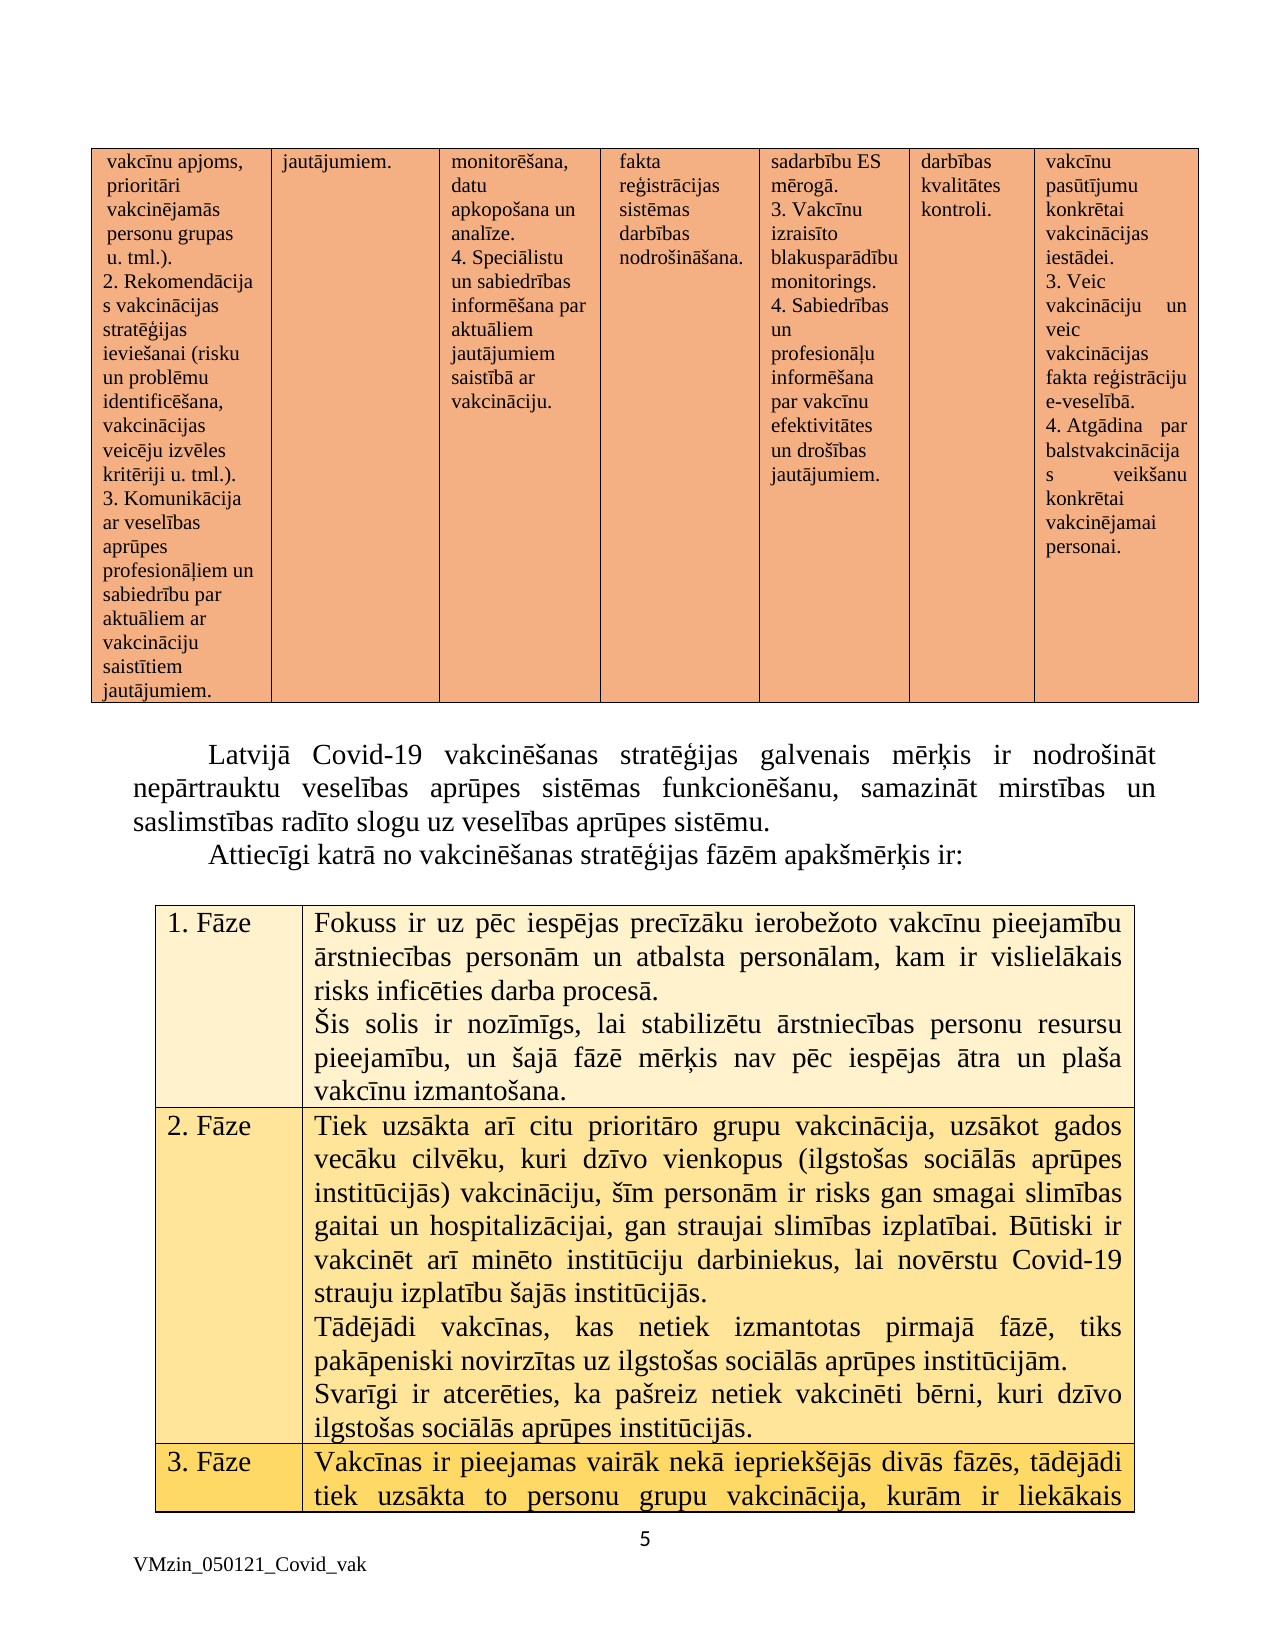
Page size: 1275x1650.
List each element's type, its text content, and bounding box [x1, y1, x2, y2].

table_header Fokuss ir uz pēc iespējas precīzāku ierobežoto vakcīnu pieejamību ārstniecības personām un atbalsta personālam, kam ir vislielākais risks inficēties darba procesā. Šis solis ir nozīmīgs, lai stabilizētu ārstniecības personu resursu pieejamību, un šajā fāzē mērķis nav pēc iespējas ātra un plaša vakcīnu izmantošana. [303, 906, 1134, 1107]
table_cell Tiek uzsākta arī citu prioritāro grupu vakcinācija, uzsākot gados vecāku cilvēku, kuri dzīvo vienkopus (ilgstošas sociālās aprūpes institūcijās) vakcināciju, šīm personām ir risks gan smagai slimības gaitai un hospitalizācijai, gan straujai slimības izplatībai. Būtiski ir vakcinēt arī minēto institūciju darbiniekus, lai novērstu Covid-19 strauju izplatību šajās institūcijās. Tādējādi vakcīnas, kas netiek izmantotas pirmajā fāzē, tiks pakāpeniski novirzītas uz ilgstošas sociālās aprūpes institūcijām. Svarīgi ir atcerēties, ka pašreiz netiek vakcinēti bērni, kuri dzīvo ilgstošas sociālās aprūpes institūcijās. [303, 1108, 1134, 1443]
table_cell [760, 149, 909, 702]
table_header 1. Fāze [156, 906, 302, 1107]
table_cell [1035, 149, 1198, 702]
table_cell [303, 1444, 1134, 1511]
table_cell 2. Fāze [156, 1108, 302, 1443]
text Attiecīgi katrā no vakcinēšanas stratēģijas fāzēm apakšmērķis ir: [133, 837, 1157, 871]
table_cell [910, 149, 1034, 702]
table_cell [601, 149, 759, 702]
table_cell 3. Fāze [156, 1444, 302, 1511]
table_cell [440, 149, 600, 702]
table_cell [92, 149, 271, 702]
text Latvijā Covid-19 vakcinēšanas stratēģijas galvenais mērķis ir nodrošināt nepārtrauktu veselības aprūpes sistēmas funkcionēšanu, samazināt mirstības un saslimstības radīto slogu uz veselības aprūpes sistēmu. [133, 737, 1157, 837]
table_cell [272, 149, 439, 702]
